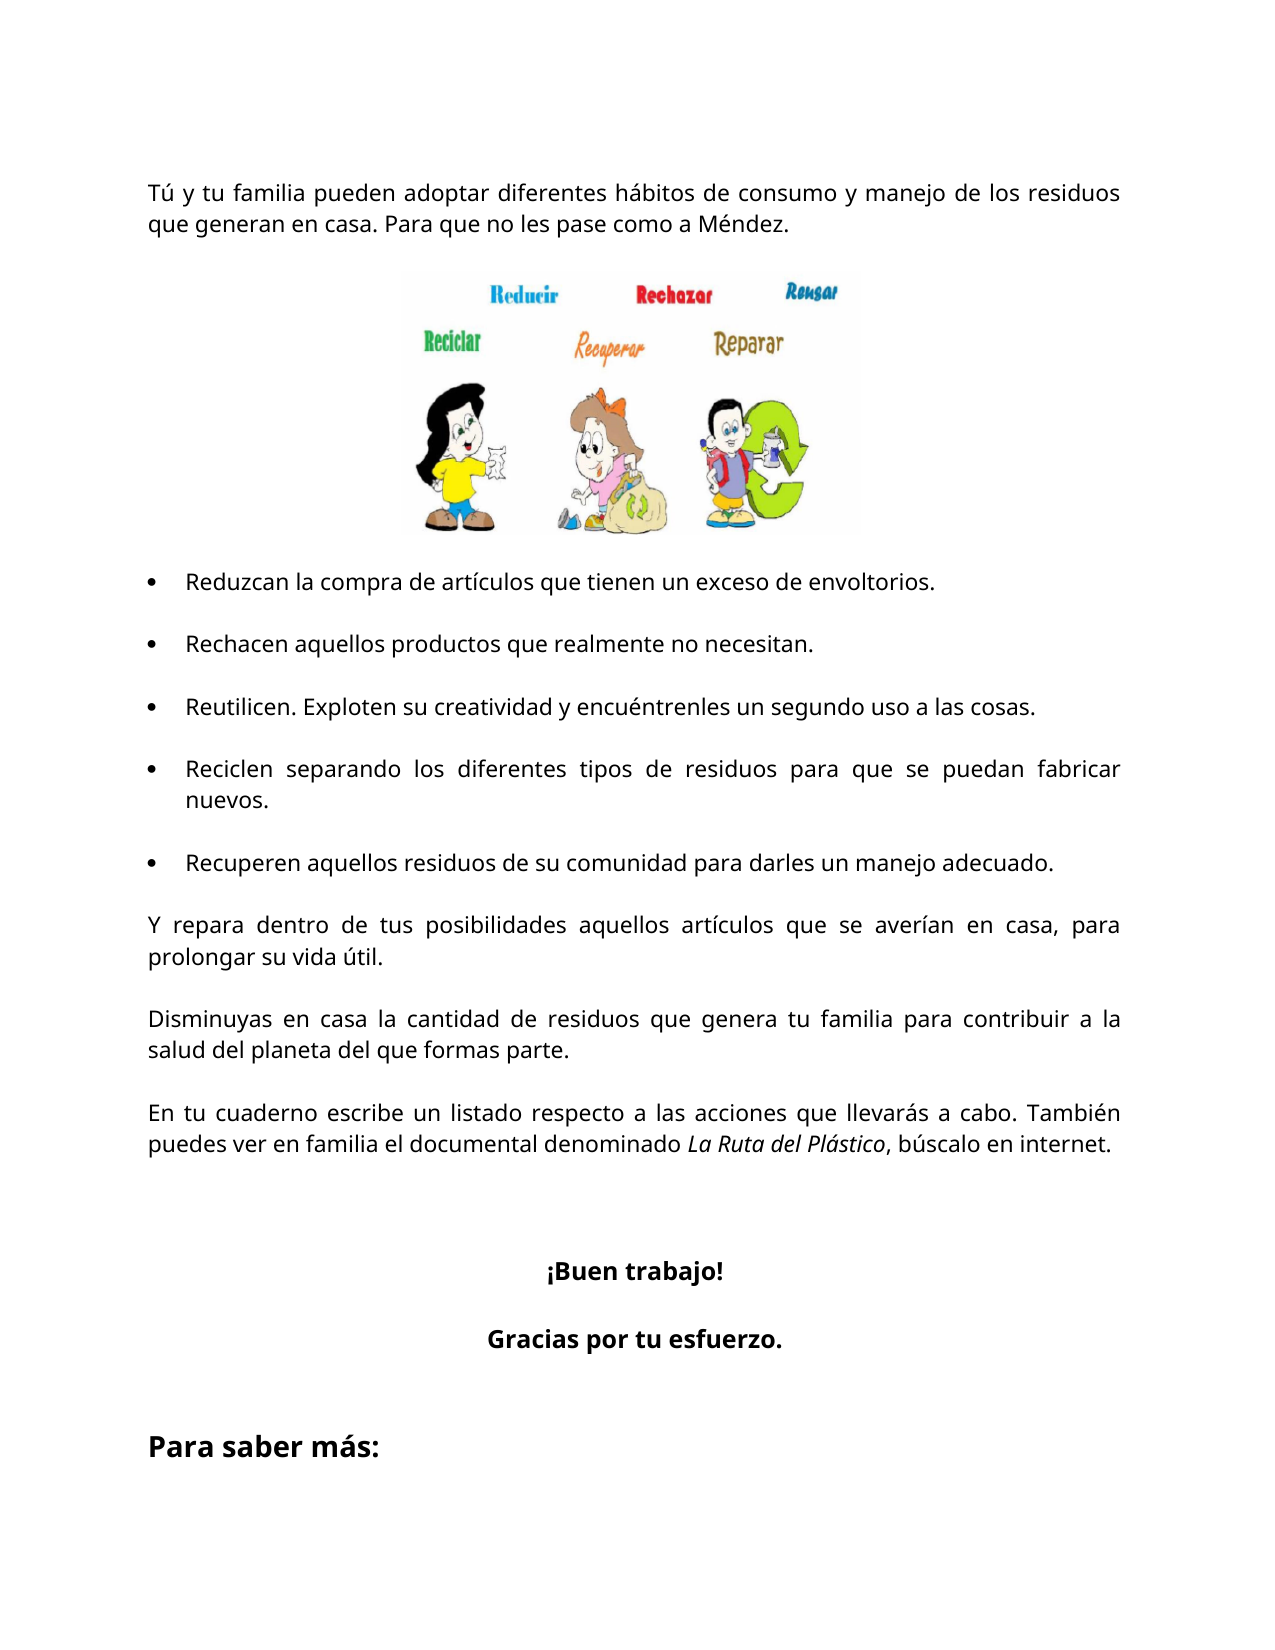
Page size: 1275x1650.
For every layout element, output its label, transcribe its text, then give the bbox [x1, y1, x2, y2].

text Tú y tu familia pueden adoptar diferentes hábitos de consumo y manejo de los residuos que generan en casa. Para que no les pase como a Méndez. [148, 177, 1122, 240]
text ¡Buen trabajo! [148, 1253, 1122, 1287]
list Reduzcan la compra de artículos que tienen un exceso de envoltorios. [148, 566, 1122, 597]
picture [400, 271, 870, 535]
text Para saber más: [148, 1426, 1127, 1466]
text Y repara dentro de tus posibilidades aquellos artículos que se averían en casa, para prolongar su vida útil. [148, 909, 1122, 972]
list Rechacen aquellos productos que realmente no necesitan. [148, 628, 1122, 659]
list Reciclen separando los diferentes tipos de residuos para que se puedan fabricar nuevos. [148, 753, 1122, 816]
text Disminuyas en casa la cantidad de residuos que genera tu familia para contribuir a la salud del planeta del que formas parte. [148, 1003, 1122, 1066]
list Reutilicen. Exploten su creatividad y encuéntrenles un segundo uso a las cosas. [148, 691, 1122, 722]
text Gracias por tu esfuerzo. [148, 1321, 1122, 1355]
list Recuperen aquellos residuos de su comunidad para darles un manejo adecuado. [148, 847, 1122, 878]
text En tu cuaderno escribe un listado respecto a las acciones que llevarás a cabo. También puedes ver en familia el documental denominado La Ruta del Plástico, búscalo en internet. [148, 1097, 1122, 1159]
